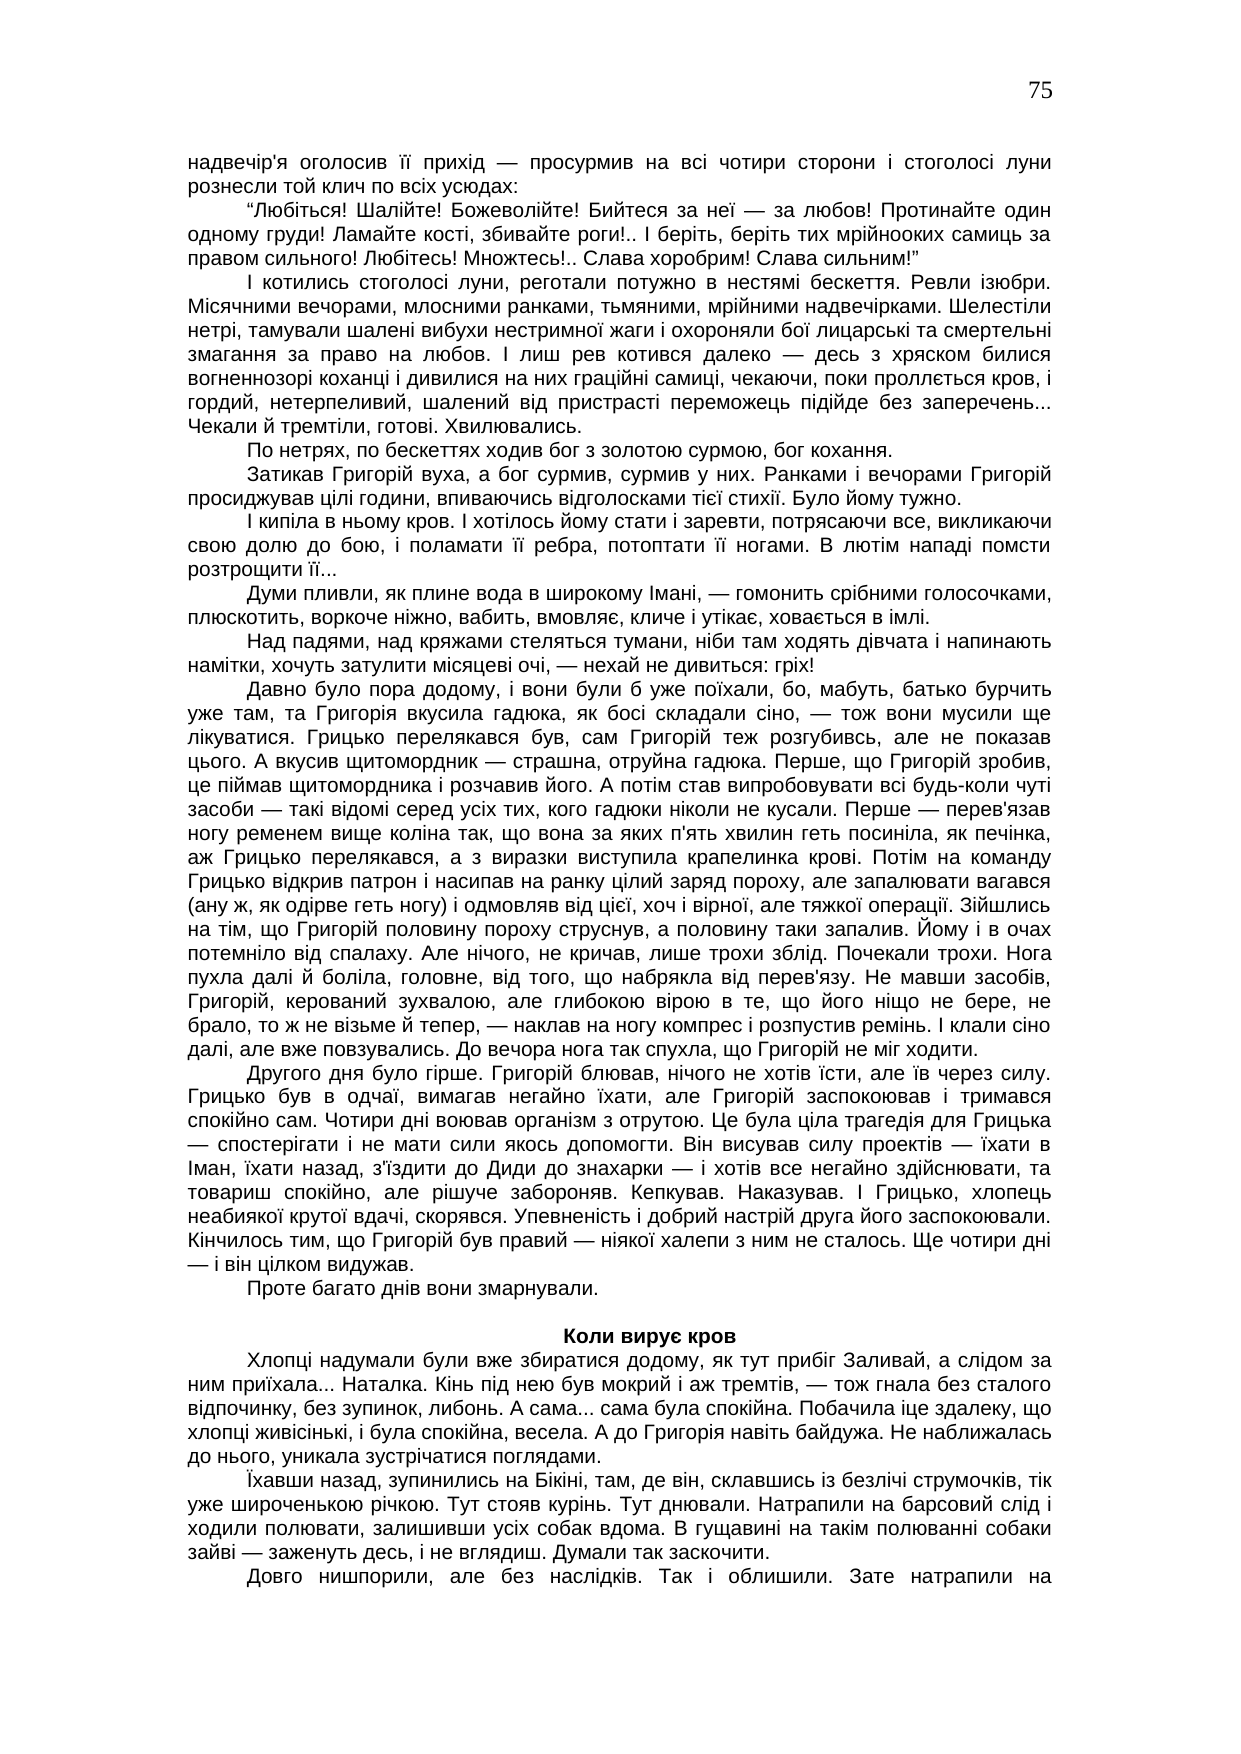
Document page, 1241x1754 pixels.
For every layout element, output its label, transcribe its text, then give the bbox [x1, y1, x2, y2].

text Хлопці надумали були вже збиратися додому, як тут прибіг Заливай, а слідом за ним приїхала... Наталка. Кінь під нею був мокрий і аж тремтів, — тож гнала без сталого відпочинку, без зупинок, либонь. А сама... сама була спокійна. Побачила іце здалеку, що хлопці живісінькі, і була спокійна, весела. А до Григорія навіть байдужа. Не наближалась до нього, уникала зустрічатися поглядами. [187, 1348, 1053, 1468]
text Проте багато днів вони змарнували. [187, 1276, 1053, 1300]
text Їхавши назад, зупинились на Бікіні, там, де він, склавшись із безлічі струмочків, тік уже широченькою річкою. Тут стояв курінь. Тут днювали. Натрапили на барсовий слід і ходили полювати, залишивши усіх собак вдома. В гущавині на такім полюванні собаки зайві — заженуть десь, і не вглядиш. Думали так заскочити. [187, 1468, 1053, 1563]
text Затикав Григорій вуха, а бог сурмив, сурмив у них. Ранками і вечорами Григорій просиджував цілі години, впиваючись відголосками тієї стихії. Було йому тужно. [187, 461, 1053, 509]
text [187, 1563, 1053, 1587]
text І кипіла в ньому кров. І хотілось йому стати і заревти, потрясаючи все, викликаючи свою долю до бою, і поламати її ребра, потоптати її ногами. В лютім нападі помсти розтрощити її... [187, 509, 1053, 581]
text Коли вирує кров [187, 1324, 1053, 1348]
text Давно було пора додому, і вони були б уже поїхали, бо, мабуть, батько бурчить уже там, та Григорія вкусила гадюка, як босі складали сіно, — тож вони мусили ще лікуватися. Грицько перелякався був, сам Григорій теж розгубивсь, але не показав цього. А вкусив щитомордник — страшна, отруйна гадюка. Перше, що Григорій зробив, це піймав щитомордника і розчавив його. А потім став випробовувати всі будь-коли чуті засоби — такі відомі серед усіх тих, кого гадюки ніколи не кусали. Перше — перев'язав ногу ременем вище коліна так, що вона за яких п'ять хвилин геть посиніла, як печінка, аж Грицько перелякався, а з виразки виступила крапелинка крові. Потім на команду Грицько відкрив патрон і насипав на ранку цілий заряд пороху, але запалювати вагався (ану ж, як одірве геть ногу) і одмовляв від цієї, хоч і вірної, але тяжкої операції. Зійшлись на тім, що Григорій половину пороху струснув, а половину таки запалив. Йому і в очах потемніло від спалаху. Але нічого, не кричав, лише трохи зблід. Почекали трохи. Нога пухла далі й боліла, головне, від того, що набрякла від перев'язу. Не мавши засобів, Григорій, керований зухвалою, але глибокою вірою в те, що його ніщо не бере, не брало, то ж не візьме й тепер, — наклав на ногу компрес і розпустив ремінь. І клали сіно далі, але вже повзувались. До вечора нога так спухла, що Григорій не міг ходити. [187, 677, 1053, 1060]
text І котились стоголосі луни, реготали потужно в нестямі бескеття. Ревли ізюбри. Місячними вечорами, млосними ранками, тьмяними, мрійними надвечірками. Шелестіли нетрі, тамували шалені вибухи нестримної жаги і охороняли бої лицарські та смертельні змагання за право на любов. І лиш рев котився далеко — десь з хряском билися вогненнозорі коханці і дивилися на них граційні самиці, чекаючи, поки проллється кров, і гордий, нетерпеливий, шалений від пристрасті переможець підійде без заперечень... Чекали й тремтіли, готові. Хвилювались. [187, 270, 1053, 437]
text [187, 150, 1053, 198]
text Другого дня було гірше. Григорій блював, нічого не хотів їсти, але їв через силу. Грицько був в одчаї, вимагав негайно їхати, але Григорій заспокоював і тримався спокійно сам. Чотири дні воював організм з отрутою. Це була ціла трагедія для Грицька — спостерігати і не мати сили якось допомогти. Він висував силу проектів — їхати в Іман, їхати назад, з'їздити до Диди до знахарки — і хотів все негайно здійснювати, та товариш спокійно, але рішуче забороняв. Кепкував. Наказував. І Грицько, хлопець неабиякої крутої вдачі, скорявся. Упевненість і добрий настрій друга його заспокоювали. Кінчилось тим, що Григорій був правий — ніякої халепи з ним не сталось. Ще чотири дні — і він цілком видужав. [187, 1060, 1053, 1276]
text Над падями, над кряжами стеляться тумани, ніби там ходять дівчата і напинають намітки, хочуть затулити місяцеві очі, — нехай не дивиться: гріх! [187, 629, 1053, 677]
text Думи пливли, як плине вода в широкому Імані, — гомонить срібними голосочками, плюскотить, воркоче ніжно, вабить, вмовляє, кличе і утікає, ховається в імлі. [187, 581, 1053, 629]
text По нетрях, по бескеттях ходив бог з золотою сурмою, бог кохання. [187, 437, 1053, 461]
text “Любіться! Шалійте! Божеволійте! Бийтеся за неї — за любов! Протинайте один одному груди! Ламайте кості, збивайте роги!.. І беріть, беріть тих мрійнооких самиць за правом сильного! Любітесь! Множтесь!.. Слава хоробрим! Слава сильним!” [187, 198, 1053, 270]
